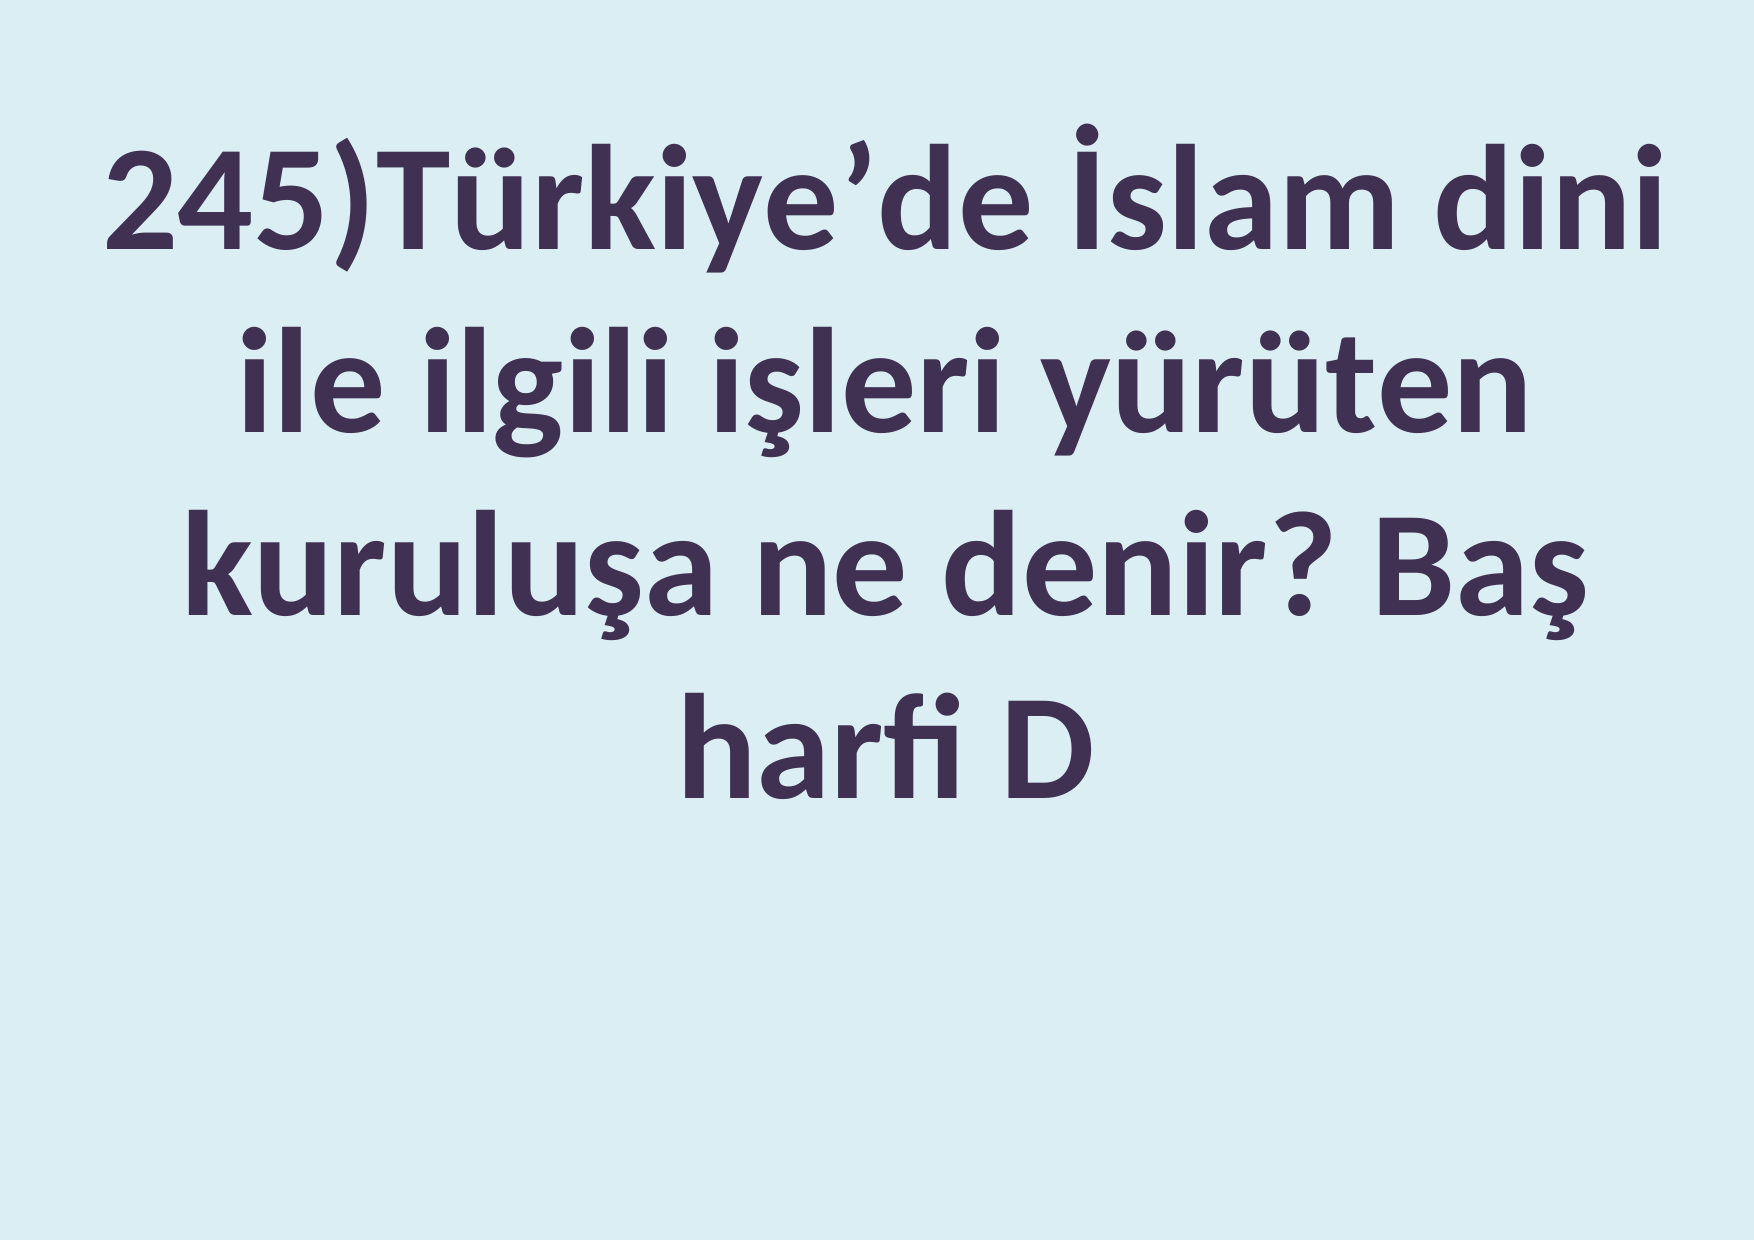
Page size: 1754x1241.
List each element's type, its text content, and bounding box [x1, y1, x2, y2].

text 245)Türkiye’de İslam dini ile ilgili işleri yürüten kuruluşa ne denir? Baş harfi D [59, 103, 1713, 836]
